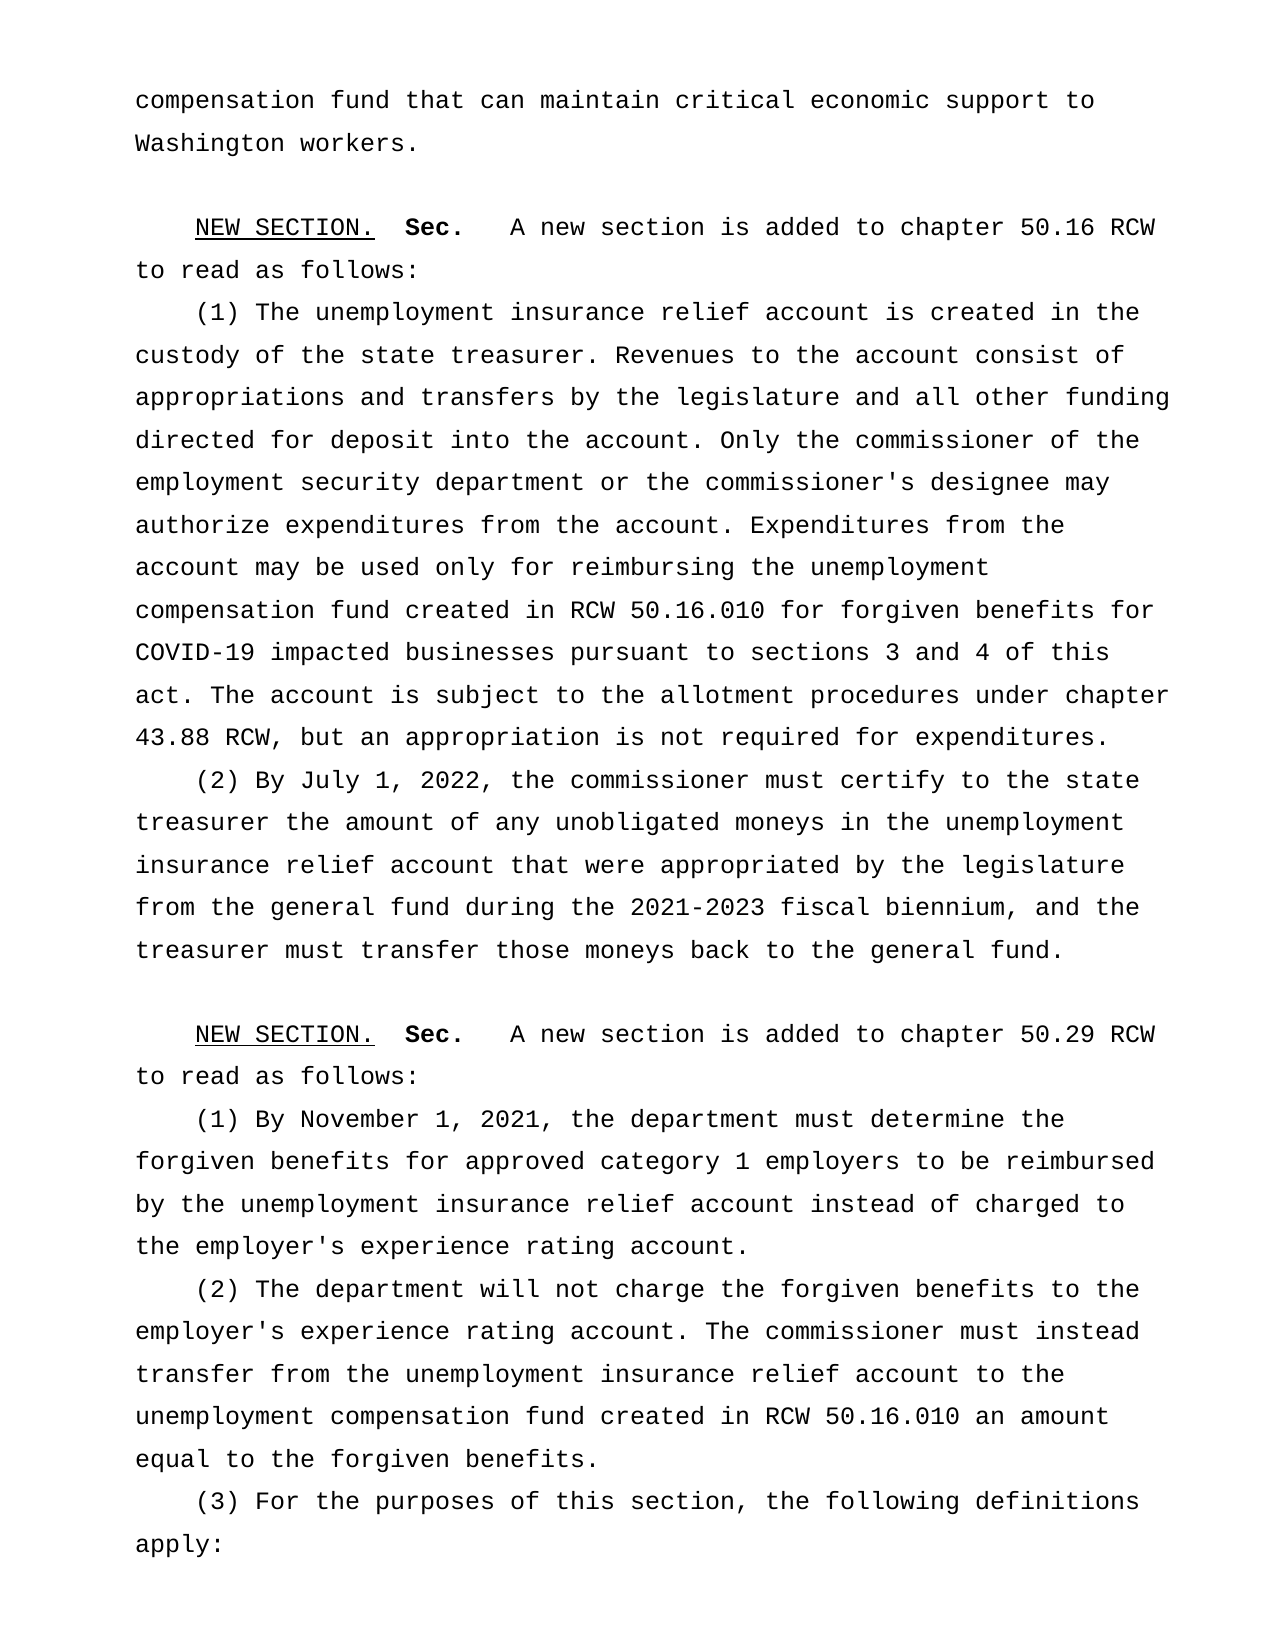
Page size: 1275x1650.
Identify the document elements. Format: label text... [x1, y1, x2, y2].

text (1) The unemployment insurance relief account is created in the custody of the state treasurer. Revenues to the account consist of appropriations and transfers by the legislature and all other funding directed for deposit into the account. Only the commissioner of the employment security department or the commissioner's designee may authorize expenditures from the account. Expenditures from the account may be used only for reimbursing the unemployment compensation fund created in RCW 50.16.010 for forgiven benefits for COVID-19 impacted businesses pursuant to sections 3 and 4 of this act. The account is subject to the allotment procedures under chapter 43.88 RCW, but an appropriation is not required for expenditures. [135, 287, 1170, 754]
text (1) By November 1, 2021, the department must determine the forgiven benefits for approved category 1 employers to be reimbursed by the unemployment insurance relief account instead of charged to the employer's experience rating account. [135, 1093, 1170, 1263]
text NEW SECTION. Sec. A new section is added to chapter 50.16 RCW to read as follows: [135, 202, 1170, 287]
text (3) For the purposes of this section, the following definitions apply: [135, 1476, 1170, 1561]
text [135, 75, 1170, 160]
text NEW SECTION. Sec. A new section is added to chapter 50.29 RCW to read as follows: [135, 1008, 1170, 1093]
text (2) The department will not charge the forgiven benefits to the employer's experience rating account. The commissioner must instead transfer from the unemployment insurance relief account to the unemployment compensation fund created in RCW 50.16.010 an amount equal to the forgiven benefits. [135, 1263, 1170, 1476]
text (2) By July 1, 2022, the commissioner must certify to the state treasurer the amount of any unobligated moneys in the unemployment insurance relief account that were appropriated by the legislature from the general fund during the 2021-2023 fiscal biennium, and the treasurer must transfer those moneys back to the general fund. [135, 754, 1170, 967]
